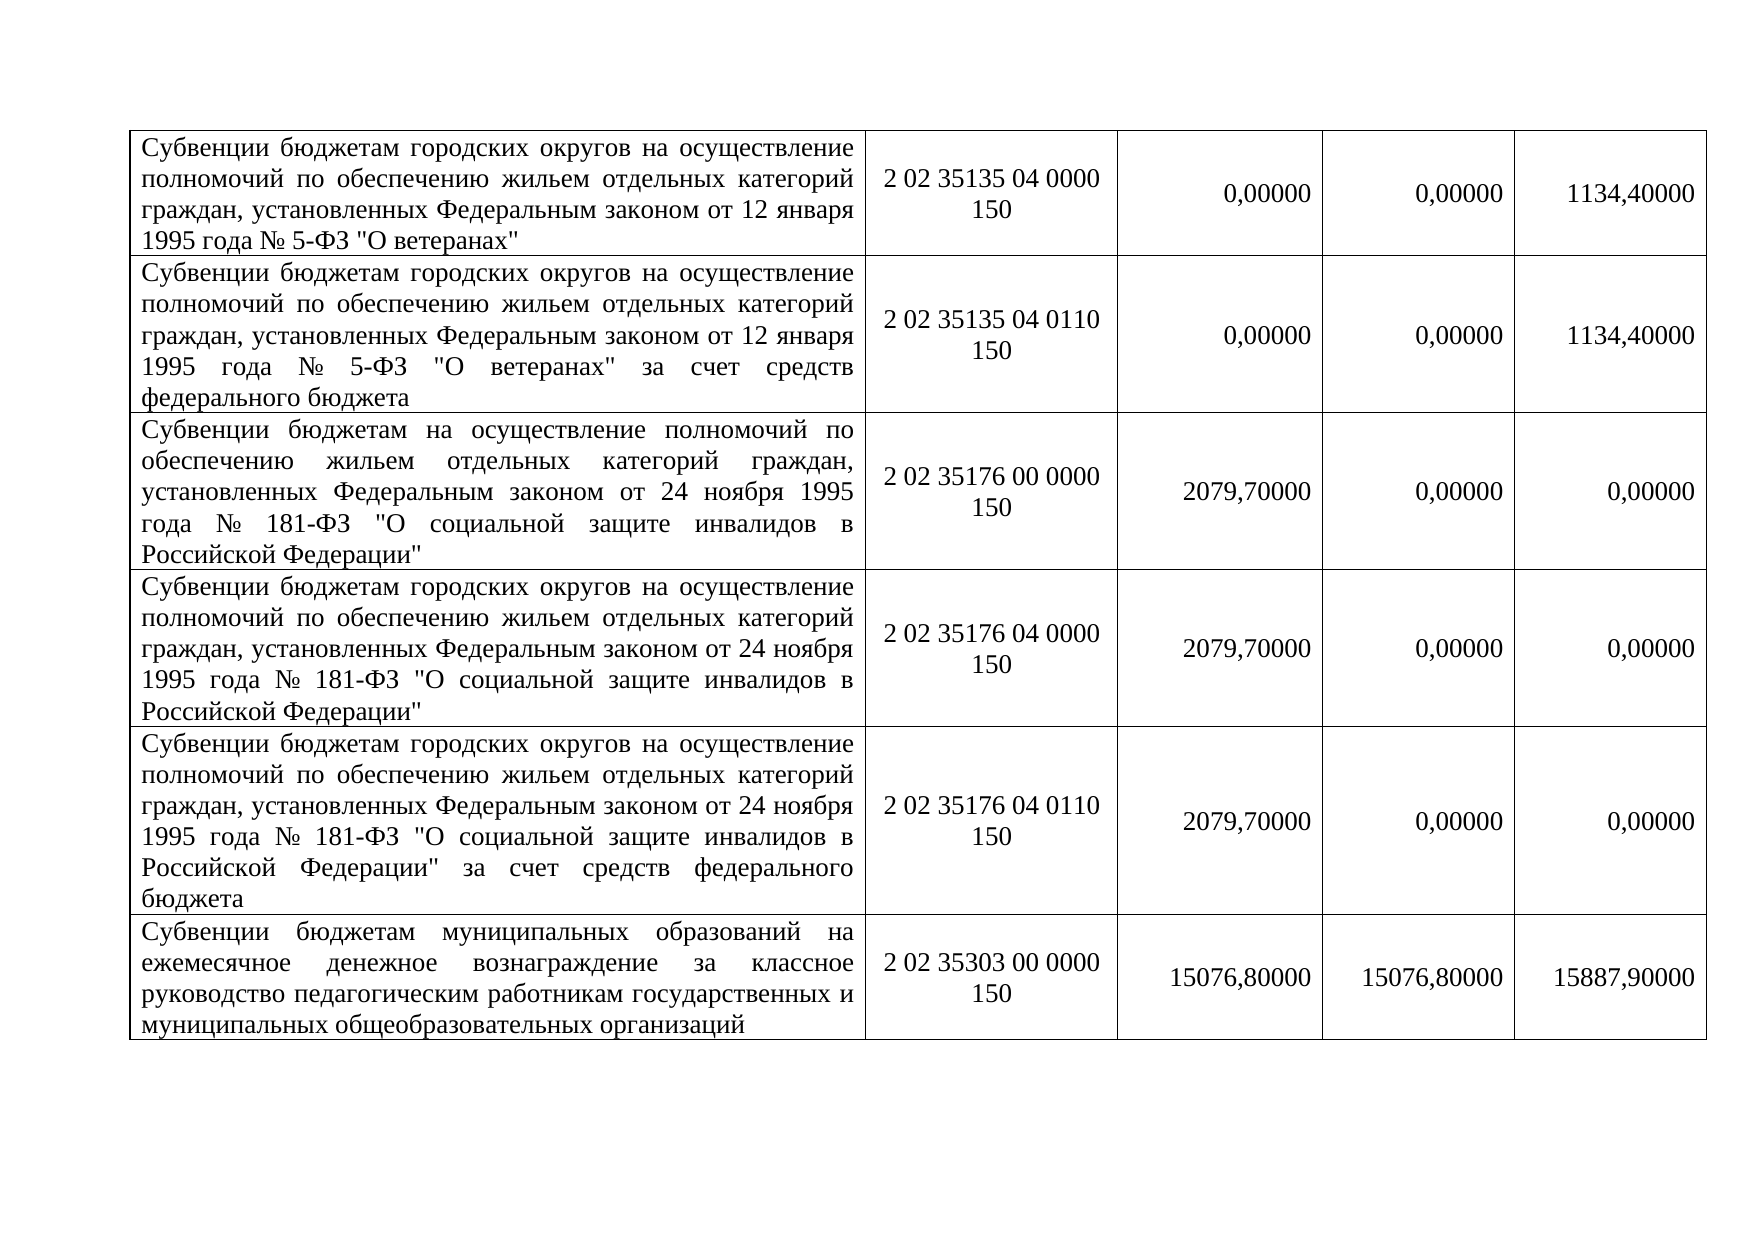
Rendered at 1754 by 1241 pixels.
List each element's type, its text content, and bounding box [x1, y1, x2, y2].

table_cell 0,00000 [1515, 570, 1706, 726]
table_cell 1134,40000 [1515, 256, 1706, 412]
table_cell 0,00000 [1118, 131, 1322, 255]
table_cell 15887,90000 [1515, 915, 1706, 1039]
table_cell 2 02 35303 00 0000 150 [866, 915, 1117, 1039]
table_cell Субвенции бюджетам на осуществление полномочий по обеспечению жильем отдельных категорий граждан, установленных Федеральным законом от 24 ноября 1995 года № 181-ФЗ "О социальной защите инвалидов в Российской Федерации" [131, 413, 865, 569]
table_cell 2079,70000 [1118, 413, 1322, 569]
table_cell Субвенции бюджетам городских округов на осуществление полномочий по обеспечению жильем отдельных категорий граждан, установленных Федеральным законом от 24 ноября 1995 года № 181-ФЗ "О социальной защите инвалидов в Российской Федерации" за счет средств федерального бюджета [131, 727, 865, 914]
table_cell Субвенции бюджетам городских округов на осуществление полномочий по обеспечению жильем отдельных категорий граждан, установленных Федеральным законом от 12 января 1995 года № 5-ФЗ "О ветеранах" за счет средств федерального бюджета [131, 256, 865, 412]
table_cell 0,00000 [1323, 413, 1514, 569]
table_cell 15076,80000 [1323, 915, 1514, 1039]
table_cell 2079,70000 [1118, 727, 1322, 914]
table_cell 0,00000 [1323, 131, 1514, 255]
table_cell 0,00000 [1323, 727, 1514, 914]
table_cell 2079,70000 [1118, 570, 1322, 726]
table_cell 0,00000 [1515, 727, 1706, 914]
table_cell 0,00000 [1323, 570, 1514, 726]
table_cell 0,00000 [1323, 256, 1514, 412]
table_cell 2 02 35135 04 0000 150 [866, 131, 1117, 255]
table_cell 2 02 35176 04 0110 150 [866, 727, 1117, 914]
table_cell 0,00000 [1515, 413, 1706, 569]
table_cell Субвенции бюджетам муниципальных образований на ежемесячное денежное вознаграждение за классное руководство педагогическим работникам государственных и муниципальных общеобразовательных организаций [131, 915, 865, 1039]
table_cell 0,00000 [1118, 256, 1322, 412]
table_cell Субвенции бюджетам городских округов на осуществление полномочий по обеспечению жильем отдельных категорий граждан, установленных Федеральным законом от 24 ноября 1995 года № 181-ФЗ "О социальной защите инвалидов в Российской Федерации" [131, 570, 865, 726]
table_cell 2 02 35135 04 0110 150 [866, 256, 1117, 412]
table_cell 2 02 35176 00 0000 150 [866, 413, 1117, 569]
table_cell Субвенции бюджетам городских округов на осуществление полномочий по обеспечению жильем отдельных категорий граждан, установленных Федеральным законом от 12 января 1995 года № 5-ФЗ "О ветеранах" [131, 131, 865, 255]
table_cell 15076,80000 [1118, 915, 1322, 1039]
table_cell 2 02 35176 04 0000 150 [866, 570, 1117, 726]
table_cell 1134,40000 [1515, 131, 1706, 255]
